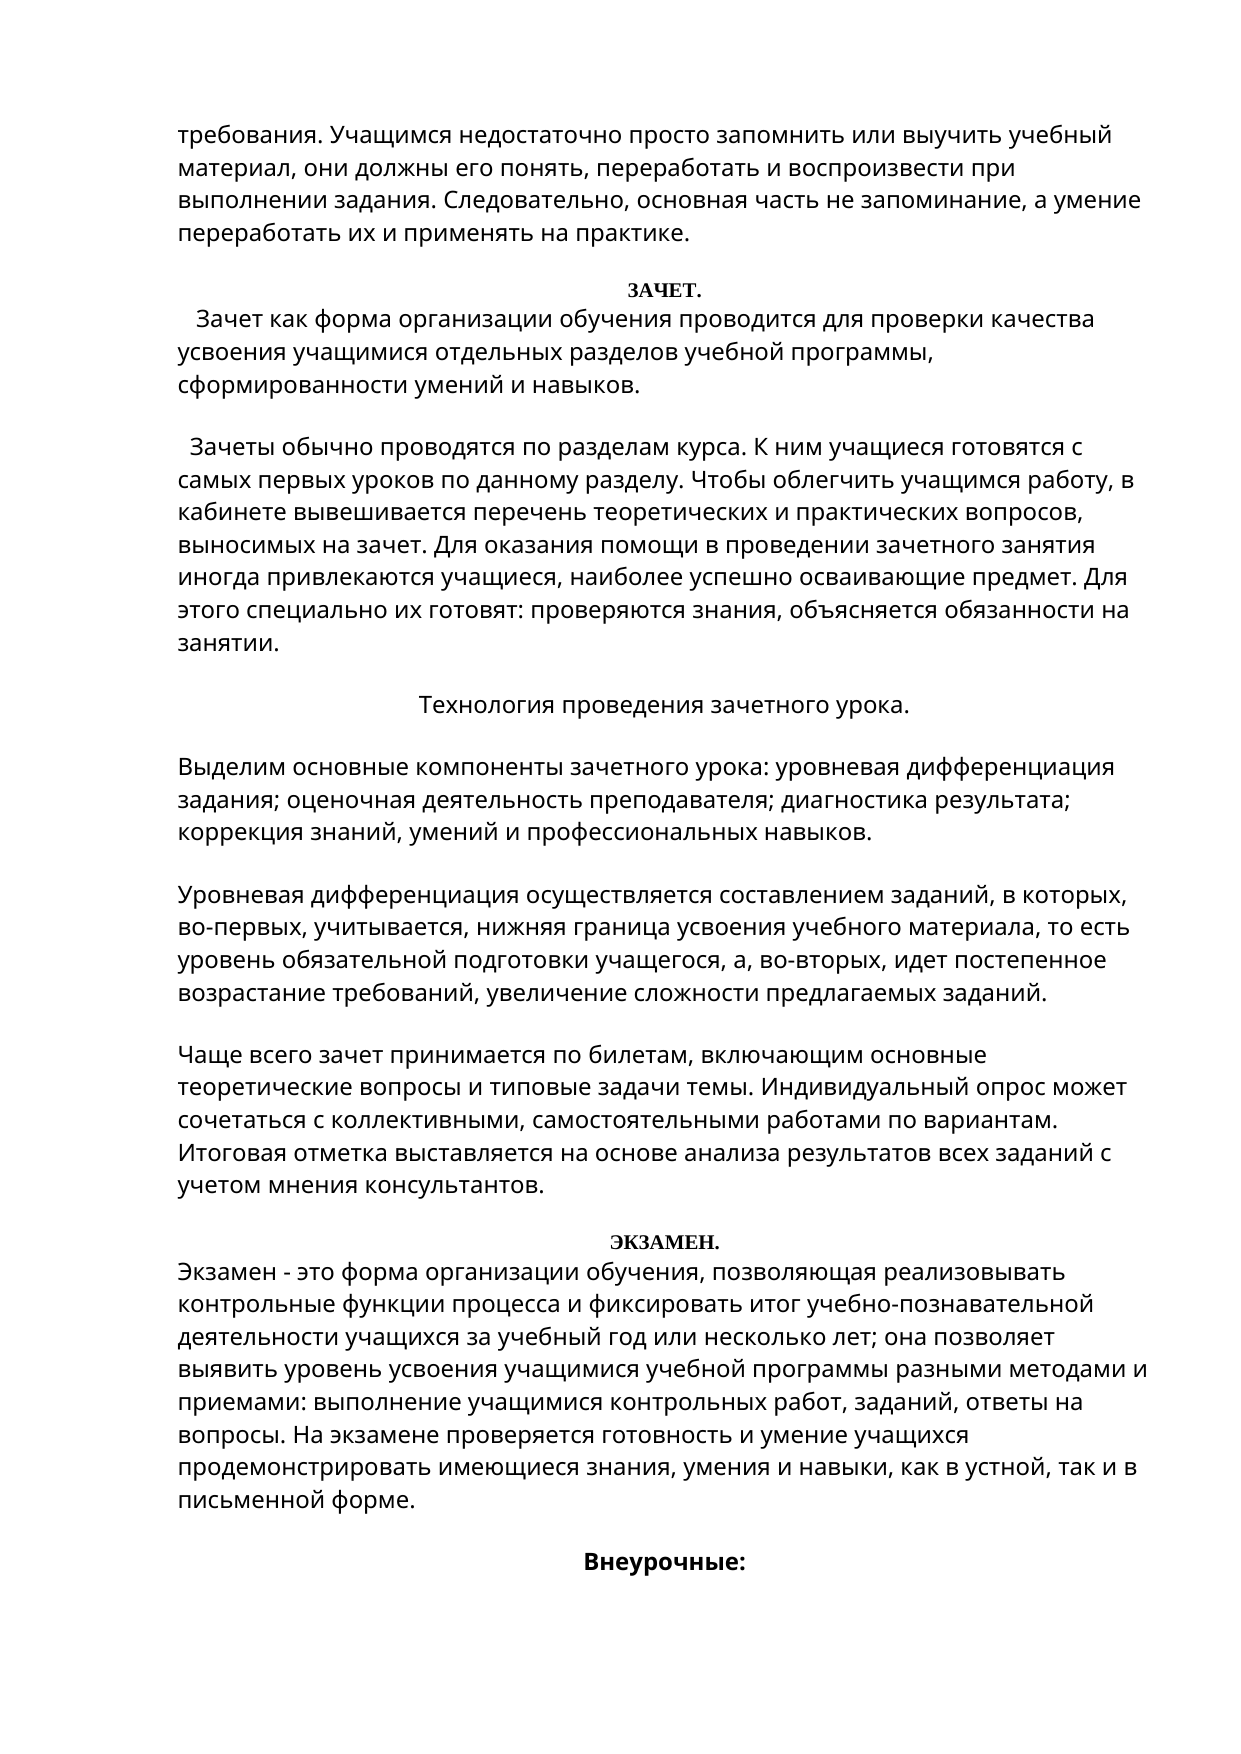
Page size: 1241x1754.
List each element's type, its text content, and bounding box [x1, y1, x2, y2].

text ЗАЧЕТ. [177, 278, 1152, 302]
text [177, 118, 1152, 248]
text Экзамен - это форма организации обучения, позволяющая реализовывать контрольные функции процесса и фиксировать итог учебно-познавательной деятельности учащихся за учебный год или несколько лет; она позволяет выявить уровень усвоения учащимися учебной программы разными методами и приемами: выполнение учащимися контрольных работ, заданий, ответы на вопросы. На экзамене проверяется готовность и умение учащихся продемонстрировать имеющиеся знания, умения и навыки, как в устной, так и в письменной форме. [177, 1254, 1152, 1515]
text Зачеты обычно проводятся по разделам курса. К ним учащиеся готовятся с самых первых уроков по данному разделу. Чтобы облегчить учащимся работу, в кабинете вывешивается перечень теоретических и практических вопросов, выносимых на зачет. Для оказания помощи в проведении зачетного занятия иногда привлекаются учащиеся, наиболее успешно осваивающие предмет. Для этого специально их готовят: проверяются знания, объясняется обязанности на занятии. [177, 430, 1152, 658]
text Выделим основные компоненты зачетного урока: уровневая дифференциация задания; оценочная деятельность преподавателя; диагностика результата; коррекция знаний, умений и профессиональных навыков. [177, 750, 1152, 848]
text Чаще всего зачет принимается по билетам, включающим основные теоретические вопросы и типовые задачи темы. Индивидуальный опрос может сочетаться с коллективными, самостоятельными работами по вариантам. Итоговая отметка выставляется на основе анализа результатов всех заданий с учетом мнения консультантов. [177, 1038, 1152, 1201]
text Технология проведения зачетного урока. [177, 688, 1152, 720]
text ЭКЗАМЕН. [177, 1230, 1152, 1254]
text Внеурочные: [177, 1545, 1152, 1577]
text Уровневая дифференциация осуществляется составлением заданий, в которых, во-первых, учитывается, нижняя граница усвоения учебного материала, то есть уровень обязательной подготовки учащегося, а, во-вторых, идет постепенное возрастание требований, увеличение сложности предлагаемых заданий. [177, 877, 1152, 1008]
text Зачет как форма организации обучения проводится для проверки качества усвоения учащимися отдельных разделов учебной программы, сформированности умений и навыков. [177, 302, 1152, 400]
